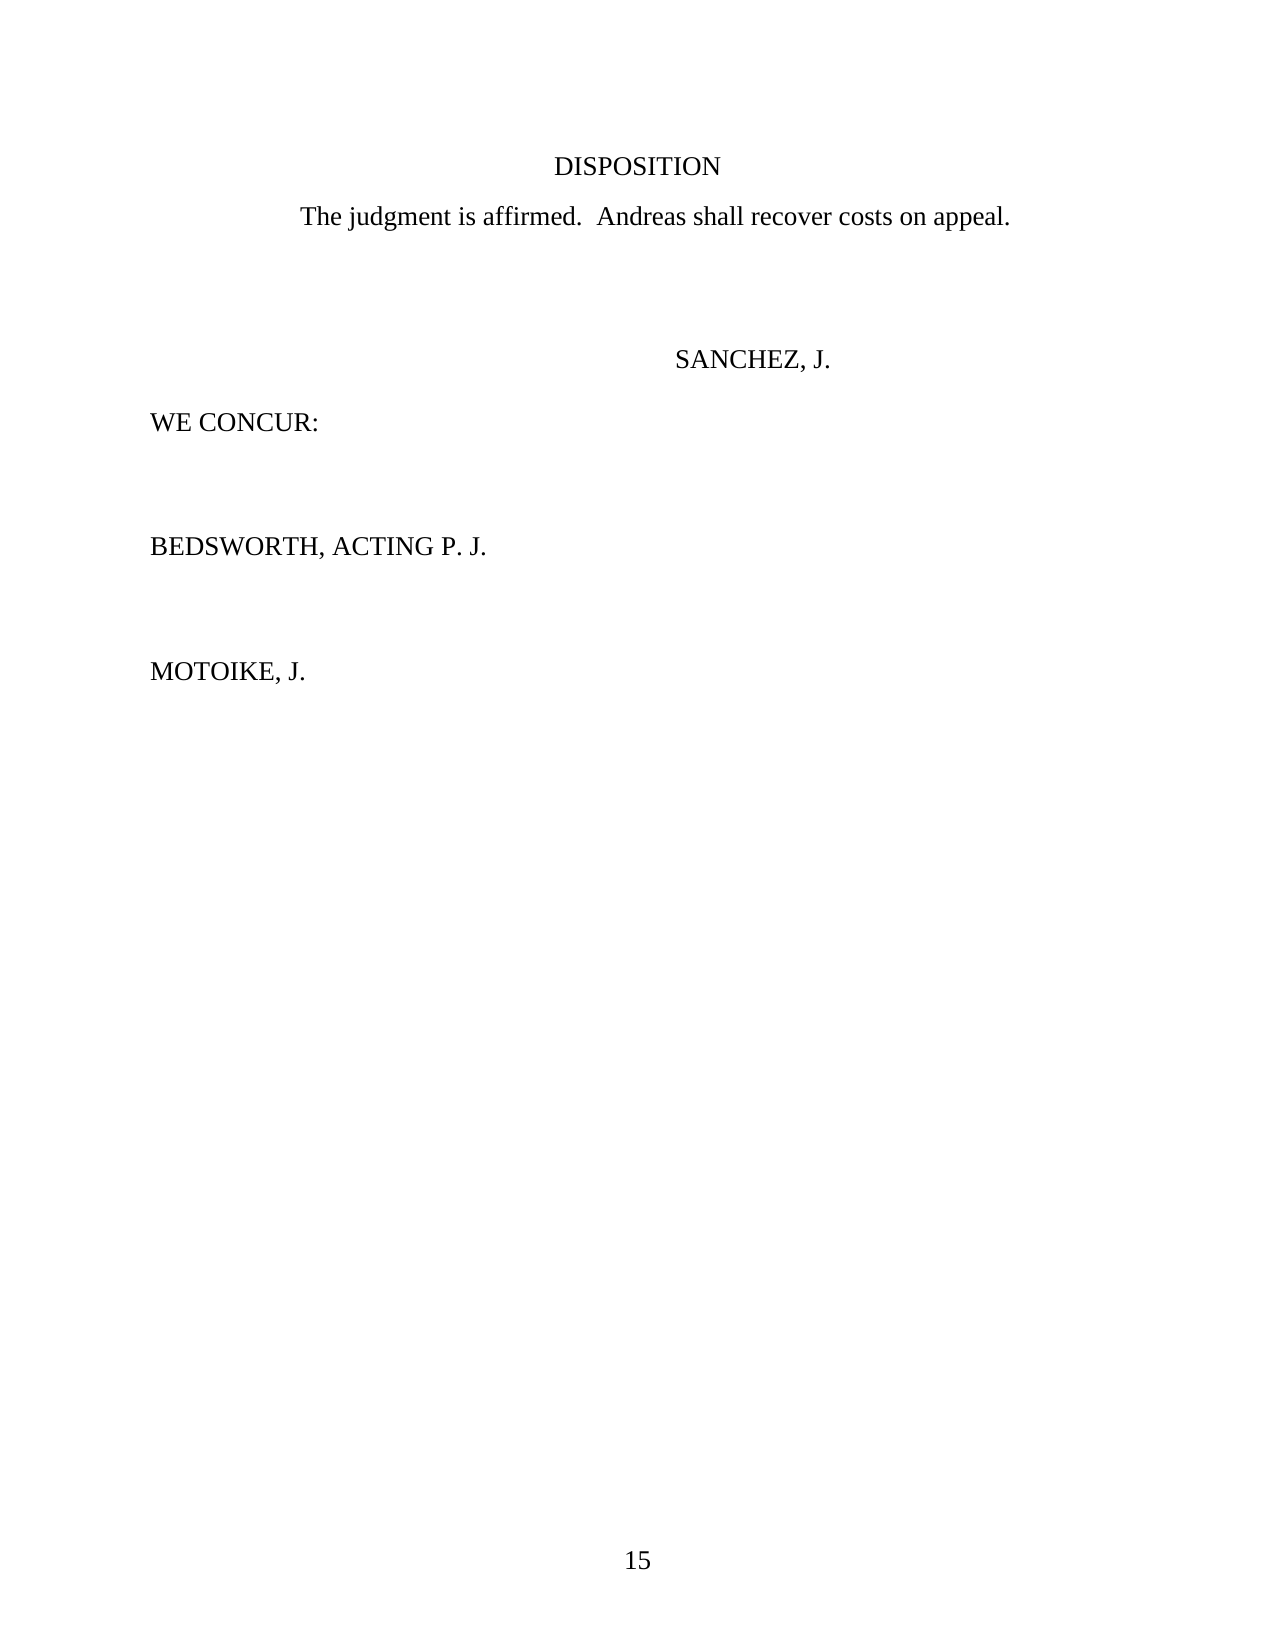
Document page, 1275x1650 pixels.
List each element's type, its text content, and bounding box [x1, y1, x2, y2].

text The judgment is affirmed. Andreas shall recover costs on appeal. [150, 181, 1125, 231]
text BEDSWORTH, ACTING P. J. [150, 530, 1125, 561]
text DISPOSITION [150, 150, 1125, 181]
text SANCHEZ, J. [150, 343, 1125, 374]
text WE CONCUR: [150, 406, 1125, 437]
text MOTOIKE, J. [150, 655, 1125, 686]
